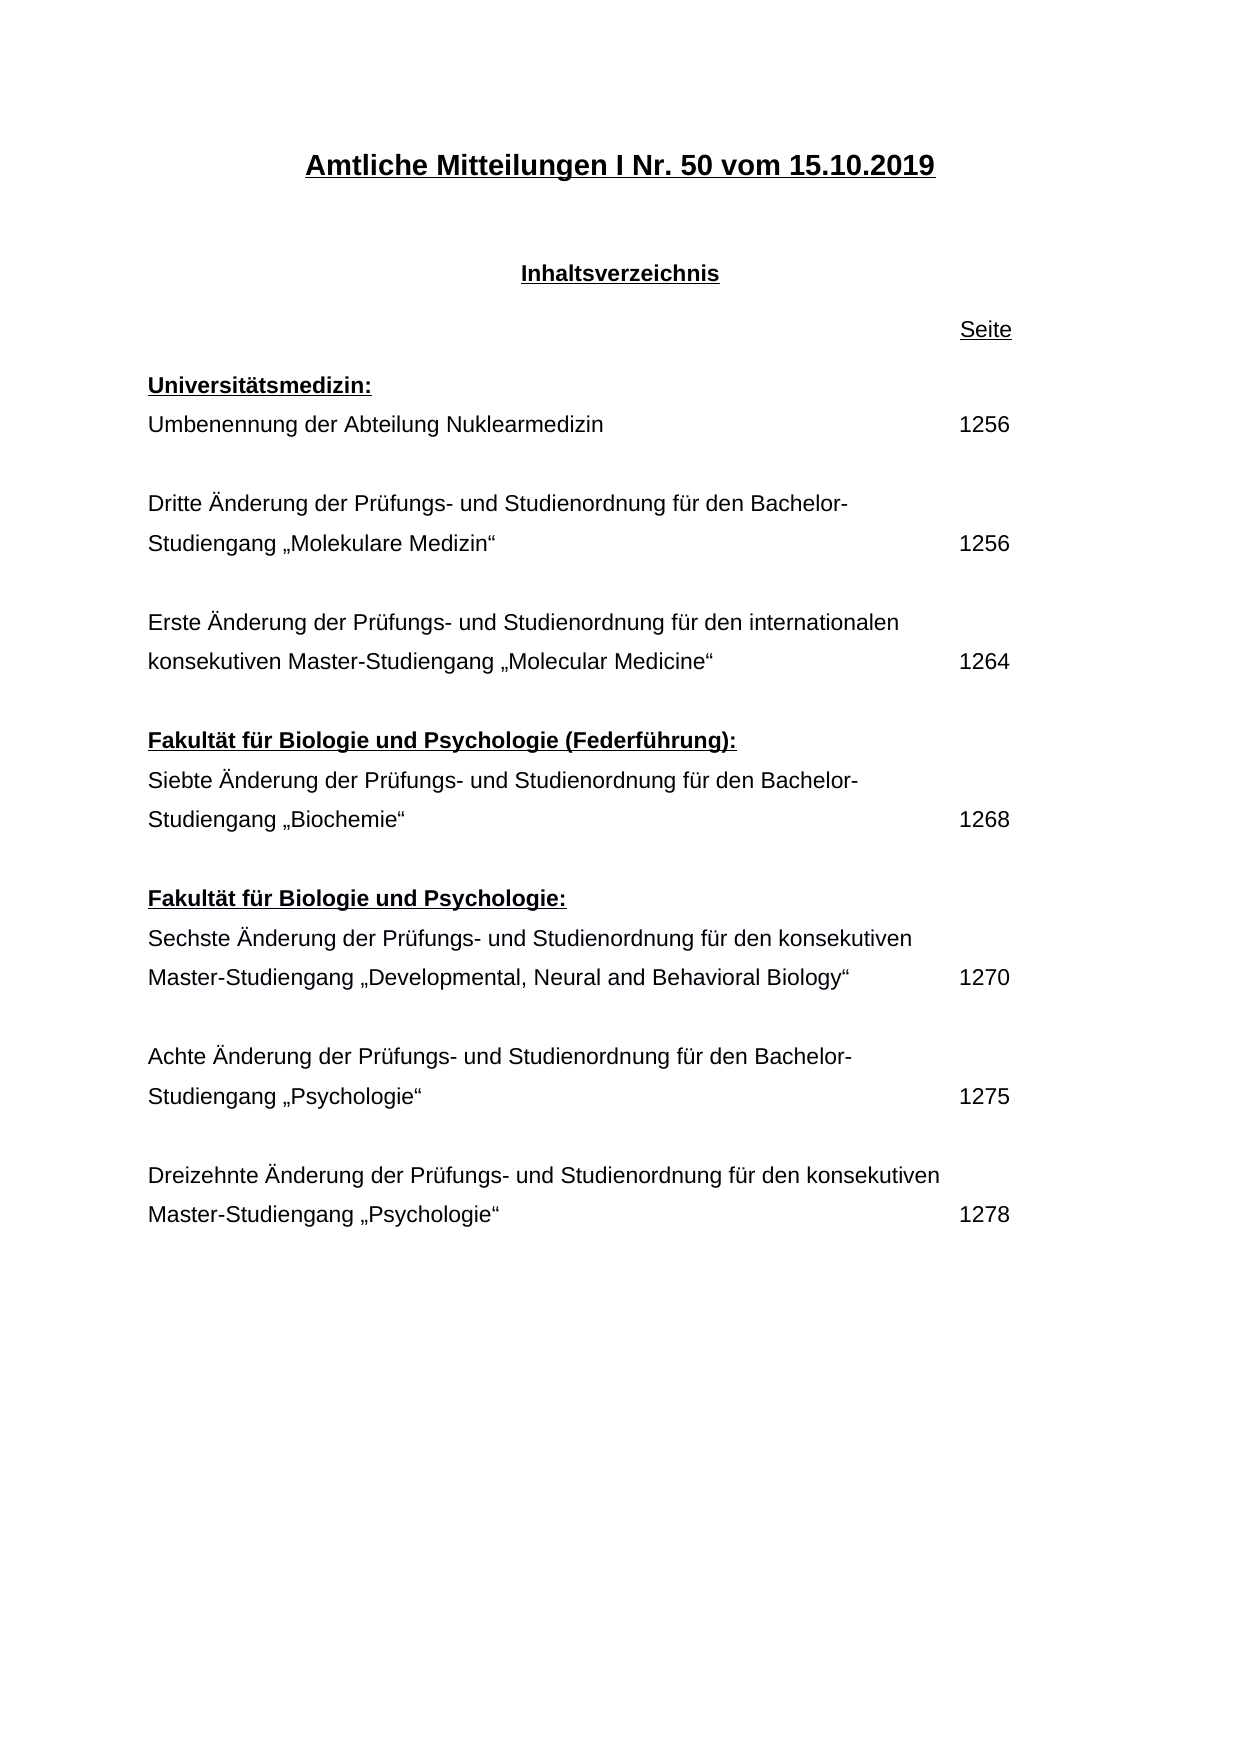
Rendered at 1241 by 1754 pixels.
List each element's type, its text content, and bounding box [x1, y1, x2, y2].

text Fakultät für Biologie und Psychologie: [148, 885, 1093, 912]
text Dreizehnte Änderung der Prüfungs- und Studienordnung für den konsekutiven [148, 1162, 1093, 1188]
text Studiengang „Molekulare Medizin“ 1256 [148, 530, 1093, 556]
text Studiengang „Psychologie“ 1275 [148, 1083, 1093, 1109]
text Inhaltsverzeichnis [148, 260, 1093, 286]
text Erste Änderung der Prüfungs- und Studienordnung für den internationalen [148, 609, 1093, 635]
text Siebte Änderung der Prüfungs- und Studienordnung für den Bachelor- [148, 767, 1093, 793]
text Studiengang „Biochemie“ 1268 [148, 806, 1093, 833]
text Master-Studiengang „Psychologie“ 1278 [148, 1201, 1093, 1227]
text Sechste Änderung der Prüfungs- und Studienordnung für den konsekutiven [148, 925, 1093, 951]
text konsekutiven Master-Studiengang „Molecular Medicine“ 1264 [148, 648, 1093, 675]
text Dritte Änderung der Prüfungs- und Studienordnung für den Bachelor- [148, 490, 1093, 517]
text Universitätsmedizin: [148, 372, 1093, 398]
text Fakultät für Biologie und Psychologie (Federführung): [148, 727, 1093, 754]
text Amtliche Mitteilungen I Nr. 50 vom 15.10.2019 [148, 148, 1093, 181]
text Achte Änderung der Prüfungs- und Studienordnung für den Bachelor- [148, 1043, 1093, 1069]
text Master-Studiengang „Developmental, Neural and Behavioral Biology“ 1270 [148, 964, 1093, 991]
text Umbenennung der Abteilung Nuklearmedizin 1256 [148, 411, 1093, 438]
text Seite [148, 316, 1093, 342]
